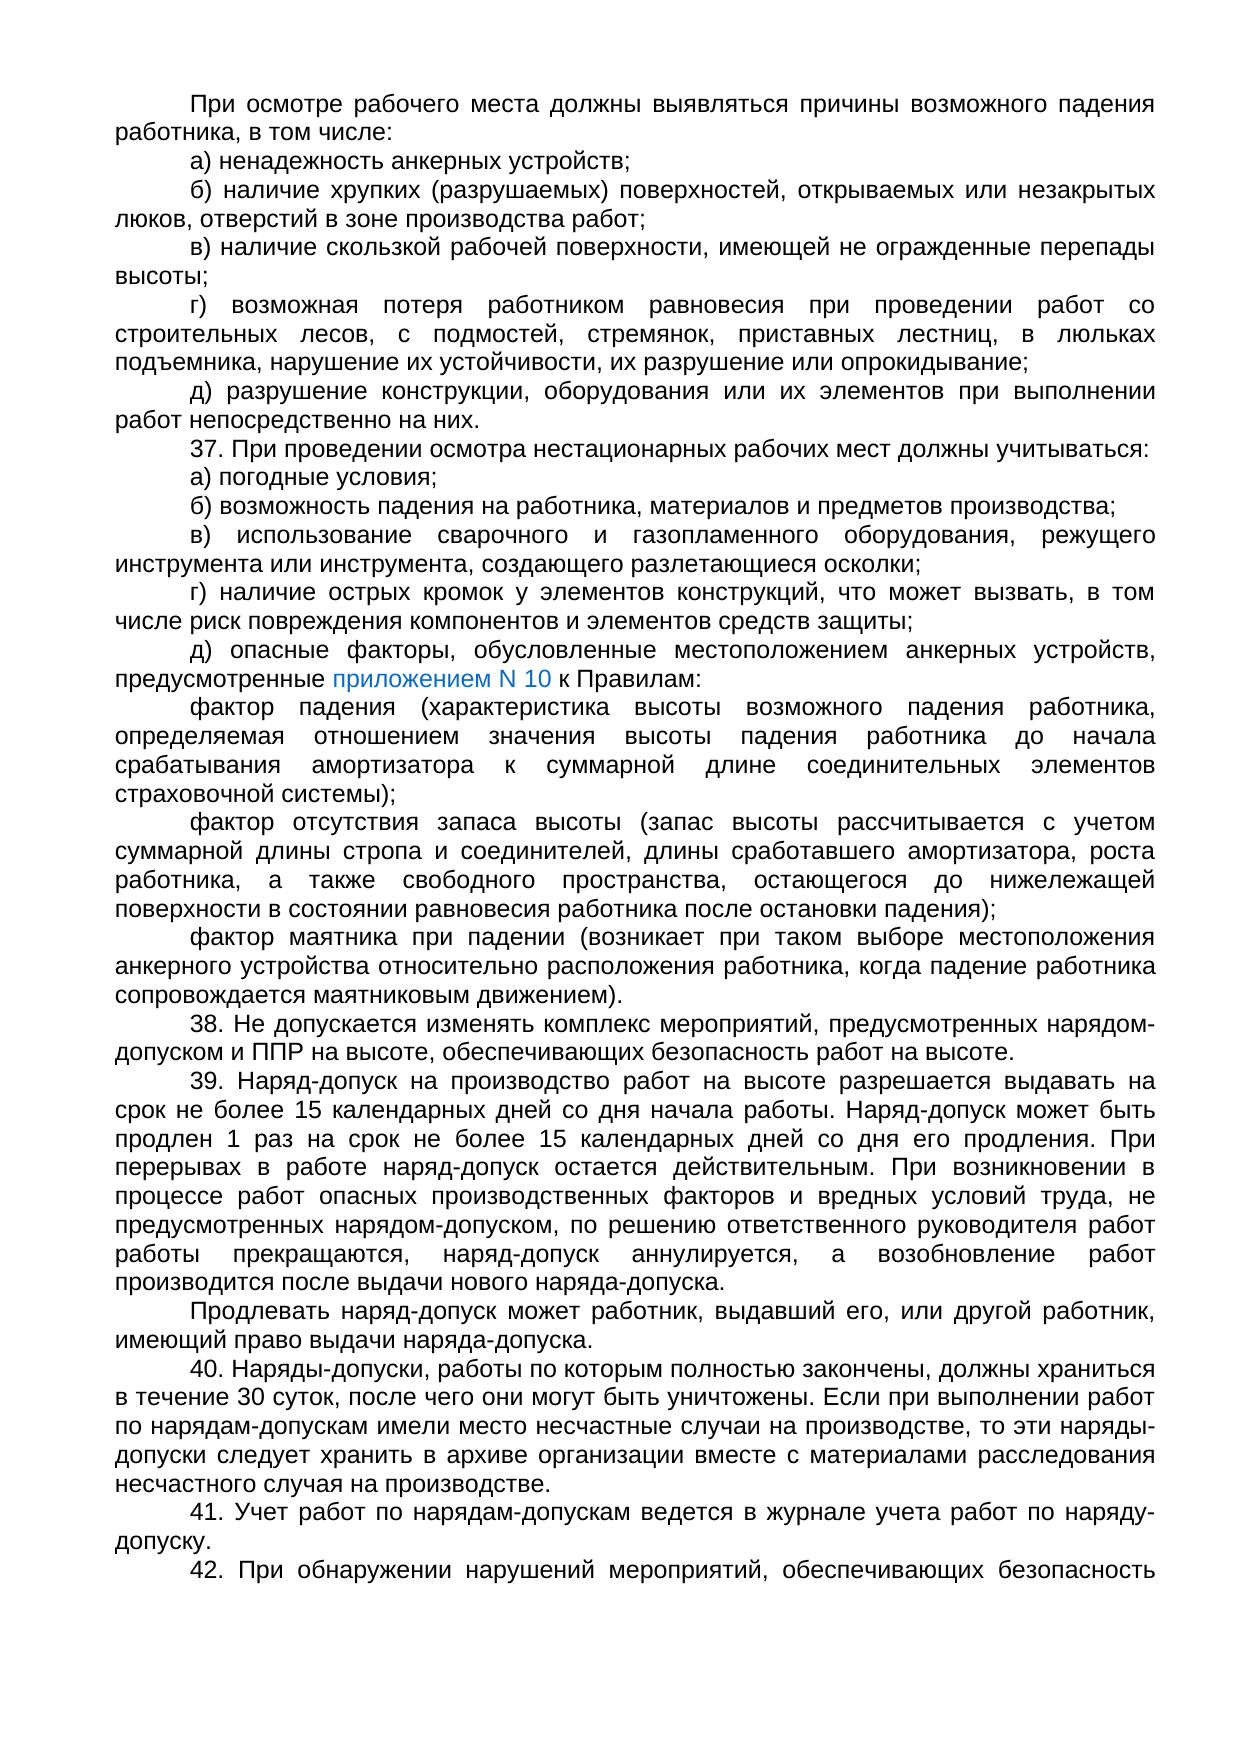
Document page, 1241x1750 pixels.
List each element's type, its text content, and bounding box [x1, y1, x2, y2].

text фактор маятника при падении (возникает при таком выборе местоположения анкерного устройства относительно расположения работника, когда падение работника сопровождается маятниковым движением). [114, 922, 1157, 1009]
text д) опасные факторы, обусловленные местоположением анкерных устройств, предусмотренные приложением N 10 к Правилам: [114, 635, 1157, 692]
text 40. Наряды-допуски, работы по которым полностью закончены, должны храниться в течение 30 суток, после чего они могут быть уничтожены. Если при выполнении работ по нарядам-допускам имели место несчастные случаи на производстве, то эти наряды-допуски следует хранить в архиве организации вместе с материалами расследования несчастного случая на производстве. [114, 1354, 1157, 1497]
text фактор отсутствия запаса высоты (запас высоты рассчитывается с учетом суммарной длины стропа и соединителей, длины сработавшего амортизатора, роста работника, а также свободного пространства, остающегося до нижележащей поверхности в состоянии равновесия работника после остановки падения); [114, 807, 1157, 922]
text 38. Не допускается изменять комплекс мероприятий, предусмотренных нарядом-допуском и ППР на высоте, обеспечивающих безопасность работ на высоте. [114, 1009, 1157, 1066]
text 37. При проведении осмотра нестационарных рабочих мест должны учитываться: [114, 434, 1157, 462]
text д) разрушение конструкции, оборудования или их элементов при выполнении работ непосредственно на них. [114, 376, 1157, 434]
text в) использование сварочного и газопламенного оборудования, режущего инструмента или инструмента, создающего разлетающиеся осколки; [114, 520, 1157, 577]
text а) погодные условия; [114, 462, 1157, 491]
text 39. Наряд-допуск на производство работ на высоте разрешается выдавать на срок не более 15 календарных дней со дня начала работы. Наряд-допуск может быть продлен 1 раз на срок не более 15 календарных дней со дня его продления. При перерывах в работе наряд-допуск остается действительным. При возникновении в процессе работ опасных производственных факторов и вредных условий труда, не предусмотренных нарядом-допуском, по решению ответственного руководителя работ работы прекращаются, наряд-допуск аннулируется, а возобновление работ производится после выдачи нового наряда-допуска. [114, 1066, 1157, 1296]
text в) наличие скользкой рабочей поверхности, имеющей не огражденные перепады высоты; [114, 232, 1157, 290]
text г) наличие острых кромок у элементов конструкций, что может вызвать, в том числе риск повреждения компонентов и элементов средств защиты; [114, 577, 1157, 635]
text фактор падения (характеристика высоты возможного падения работника, определяемая отношением значения высоты падения работника до начала срабатывания амортизатора к суммарной длине соединительных элементов страховочной системы); [114, 692, 1157, 807]
text г) возможная потеря работником равновесия при проведении работ со строительных лесов, с подмостей, стремянок, приставных лестниц, в люльках подъемника, нарушение их устойчивости, их разрушение или опрокидывание; [114, 290, 1157, 376]
text а) ненадежность анкерных устройств; [114, 146, 1157, 175]
text При осмотре рабочего места должны выявляться причины возможного падения работника, в том числе: [114, 89, 1157, 146]
text б) наличие хрупких (разрушаемых) поверхностей, открываемых или незакрытых люков, отверстий в зоне производства работ; [114, 175, 1157, 232]
text Продлевать наряд-допуск может работник, выдавший его, или другой работник, имеющий право выдачи наряда-допуска. [114, 1296, 1157, 1354]
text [114, 1555, 1157, 1584]
text б) возможность падения на работника, материалов и предметов производства; [114, 491, 1157, 520]
text 41. Учет работ по нарядам-допускам ведется в журнале учета работ по наряду-допуску. [114, 1497, 1157, 1555]
